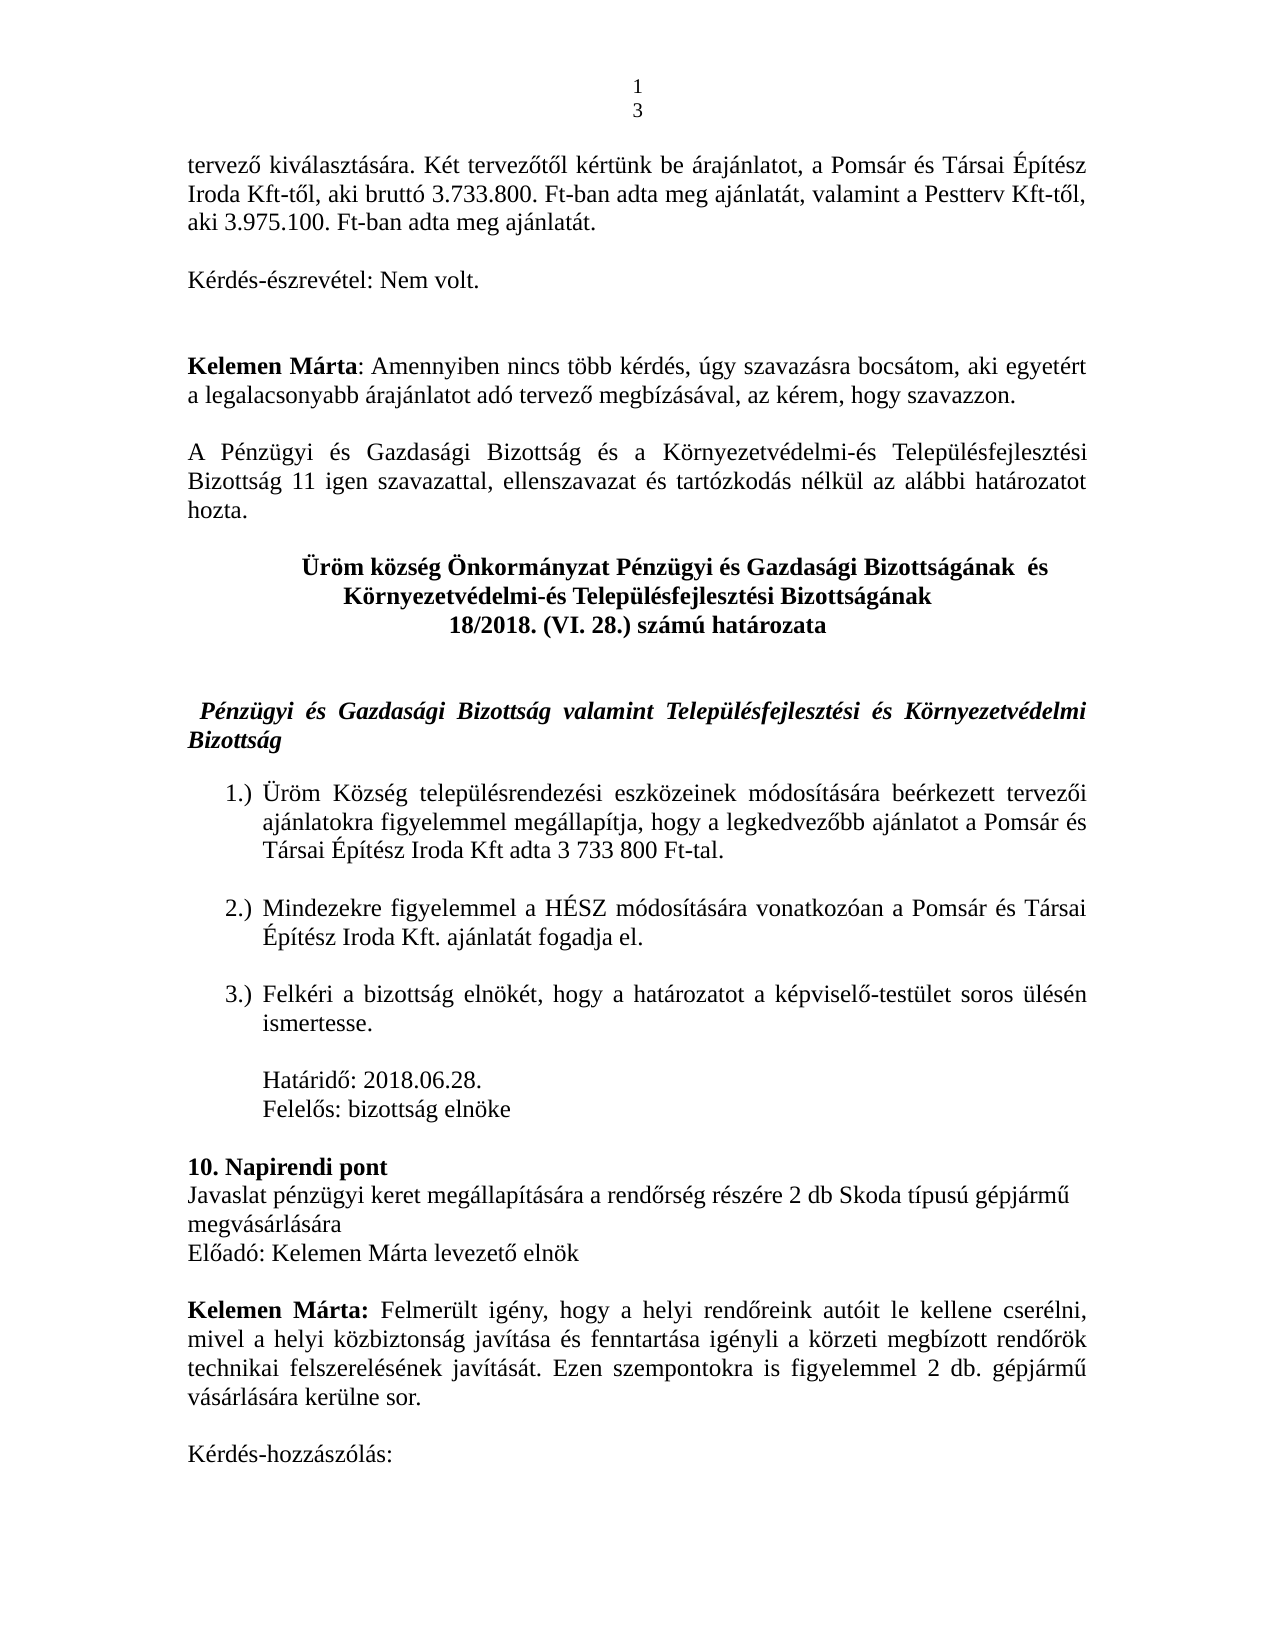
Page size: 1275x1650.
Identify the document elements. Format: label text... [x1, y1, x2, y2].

text Kérdés-hozzászólás: [187, 1439, 1087, 1468]
text Kelemen Márta: Felmerült igény, hogy a helyi rendőreink autóit le kellene cserélni, mivel a helyi közbiztonság javítása és fenntartása igényli a körzeti megbízott rendőrök technikai felszerelésének javítását. Ezen szempontokra is figyelemmel 2 db. gépjármű vásárlására kerülne sor. [187, 1295, 1087, 1410]
text Felelős: bizottság elnöke [262, 1094, 1087, 1123]
text Kelemen Márta: Amennyiben nincs több kérdés, úgy szavazásra bocsátom, aki egyetért a legalacsonyabb árajánlatot adó tervező megbízásával, az kérem, hogy szavazzon. [187, 351, 1087, 409]
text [187, 150, 1087, 236]
text Pénzügyi és Gazdasági Bizottság valamint Településfejlesztési és Környezetvédelmi Bizottság [187, 696, 1087, 754]
text 10. Napirendi pont [187, 1152, 1087, 1180]
text Üröm község Önkormányzat Pénzügyi és Gazdasági Bizottságának és Környezetvédelmi-és Településfejlesztési Bizottságának [187, 552, 1087, 610]
text Határidő: 2018.06.28. [262, 1065, 1087, 1094]
text Kérdés-észrevétel: Nem volt. [187, 265, 1087, 294]
text Javaslat pénzügyi keret megállapítására a rendőrség részére 2 db Skoda típusú gépjármű megvásárlására [187, 1180, 1087, 1238]
text Előadó: Kelemen Márta levezető elnök [187, 1238, 1087, 1267]
list Felkéri a bizottság elnökét, hogy a határozatot a képviselő-testület soros ülésén ismertesse. [225, 979, 1087, 1037]
list Üröm Község településrendezési eszközeinek módosítására beérkezett tervezői ajánlatokra figyelemmel megállapítja, hogy a legkedvezőbb ajánlatot a Pomsár és Társai Építész Iroda Kft adta 3 733 800 Ft-tal. [225, 778, 1087, 864]
list Mindezekre figyelemmel a HÉSZ módosítására vonatkozóan a Pomsár és Társai Építész Iroda Kft. ajánlatát fogadja el. [225, 893, 1087, 950]
text 18/2018. (VI. 28.) számú határozata [187, 610, 1087, 639]
text A Pénzügyi és Gazdasági Bizottság és a Környezetvédelmi-és Településfejlesztési Bizottság 11 igen szavazattal, ellenszavazat és tartózkodás nélkül az alábbi határozatot hozta. [187, 437, 1087, 524]
